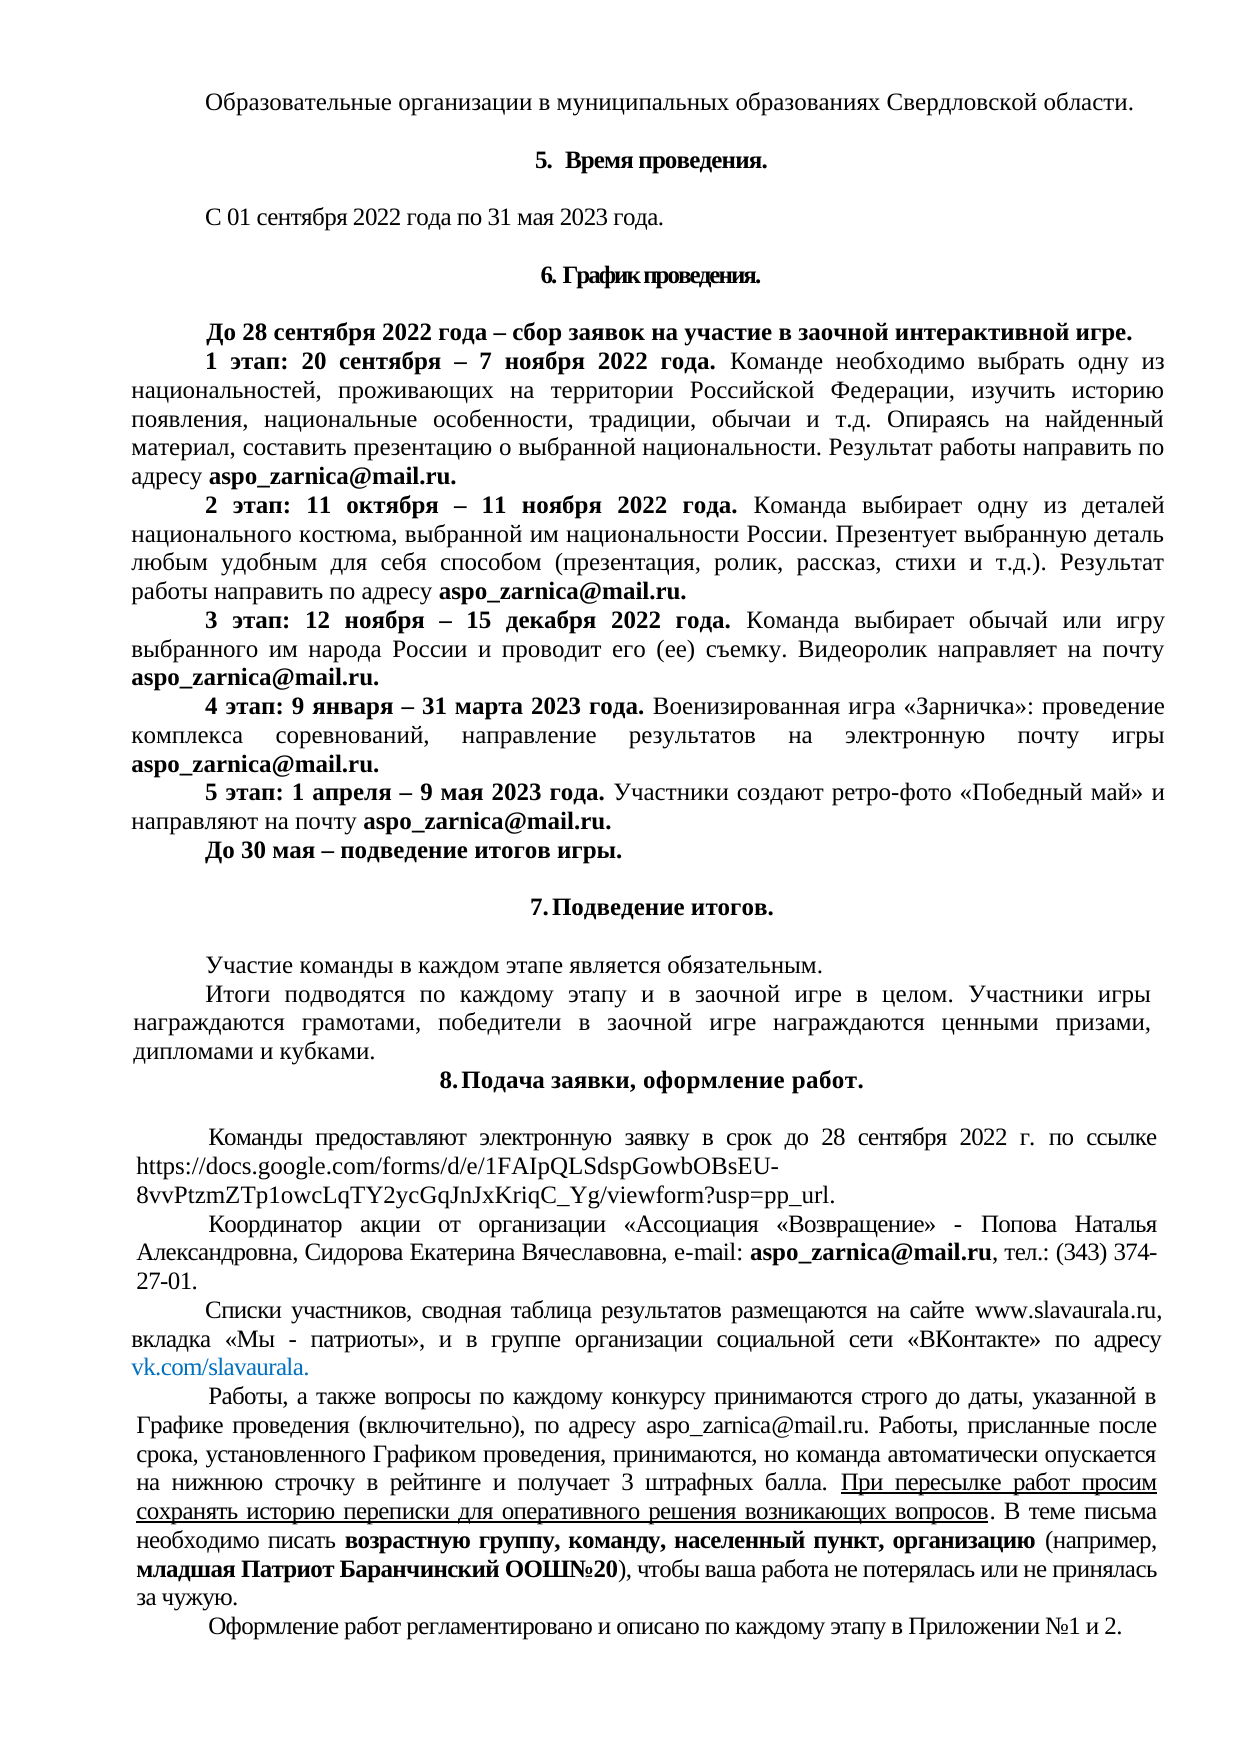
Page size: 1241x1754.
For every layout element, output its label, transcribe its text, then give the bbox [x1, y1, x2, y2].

text Работы, а также вопросы по каждому конкурсу принимаются строго до даты, указанной в Графике проведения (включительно), по адресу aspo_zarnica@mail.ru. Работы, присланные после срока, установленного Графиком проведения, принимаются, но команда автоматически опускается на нижнюю строчку в рейтинге и получает 3 штрафных балла. При пересылке работ просим сохранять историю переписки для оперативного решения возникающих вопросов. В теме письма необходимо писать возрастную группу, команду, населенный пункт, организацию (например, младшая Патриот Баранчинский ООШ№20), чтобы ваша работа не потерялась или не принялась за чужую. [136, 1381, 1157, 1611]
text Списки участников, сводная таблица результатов размещаются на сайте www.slavaurala.ru, вкладка «Мы - патриоты», и в группе организации социальной сети «ВКонтакте» по адресу vk.com/slavaurala. [131, 1295, 1162, 1381]
text 3 этап: 12 ноября – 15 декабря 2022 года. Команда выбирает обычай или игру выбранного им народа России и проводит его (ее) съемку. Видеоролик направляет на почту aspo_zarnica@mail.ru. [131, 605, 1165, 691]
text Участие команды в каждом этапе является обязательным. [133, 950, 1152, 979]
text Координатор акции от организации «Ассоциация «Возвращение» - Попова Наталья Александровна, Сидорова Екатерина Вячеславовна, e-mail: aspo_zarnica@mail.ru, тел.: (343) 374-27-01. [136, 1209, 1157, 1295]
text Оформление работ регламентировано и описано по каждому этапу в Приложении №1 и 2. [136, 1611, 1157, 1640]
text С 01 сентября 2022 года по 31 мая 2023 года. [178, 202, 1165, 231]
text Итоги подводятся по каждому этапу и в заочной игре в целом. Участники игры награждаются грамотами, победители в заочной игре награждаются ценными призами, дипломами и кубками. [133, 979, 1152, 1065]
text 5 этап: 1 апреля – 9 мая 2023 года. Участники создают ретро-фото «Победный май» и направляют на почту aspo_zarnica@mail.ru. [131, 777, 1165, 835]
text 2 этап: 11 октября – 11 ноября 2022 года. Команда выбирает одну из деталей национального костюма, выбранной им национальности России. Презентует выбранную деталь любым удобным для себя способом (презентация, ролик, рассказ, стихи и т.д.). Результат работы направить по адресу aspo_zarnica@mail.ru. [131, 490, 1165, 605]
text 1 этап: 20 сентября – 7 ноября 2022 года. Команде необходимо выбрать одну из национальностей, проживающих на территории Российской Федерации, изучить историю появления, национальные особенности, традиции, обычаи и т.д. Опираясь на найденный материал, составить презентацию о выбранной национальности. Результат работы направить по адресу aspo_zarnica@mail.ru. [131, 346, 1165, 490]
list Подача заявки, оформление работ. [138, 1065, 1165, 1094]
text Образовательные организации в муниципальных образованиях Свердловской области. [131, 87, 1165, 116]
text 4 этап: 9 января – 31 марта 2023 года. Военизированная игра «Зарничка»: проведение комплекса соревнований, направление результатов на электронную почту игры aspo_zarnica@mail.ru. [131, 691, 1165, 777]
text До 30 мая – подведение итогов игры. [131, 835, 1165, 864]
text Команды предоставляют электронную заявку в срок до 28 сентября 2022 г. по ссылке https://docs.google.com/forms/d/e/1FAIpQLSdspGowbOBsEU-8vvPtzmZTp1owcLqTY2ycGqJnJxKriqC_Yg/viewform?usp=pp_url. [136, 1122, 1157, 1209]
list Время проведения. [138, 145, 1165, 174]
text До 28 сентября 2022 года – сбор заявок на участие в заочной интерактивной игре. [206, 317, 1165, 346]
list График проведения. [138, 260, 1165, 289]
list Подведение итогов. [138, 892, 1165, 921]
